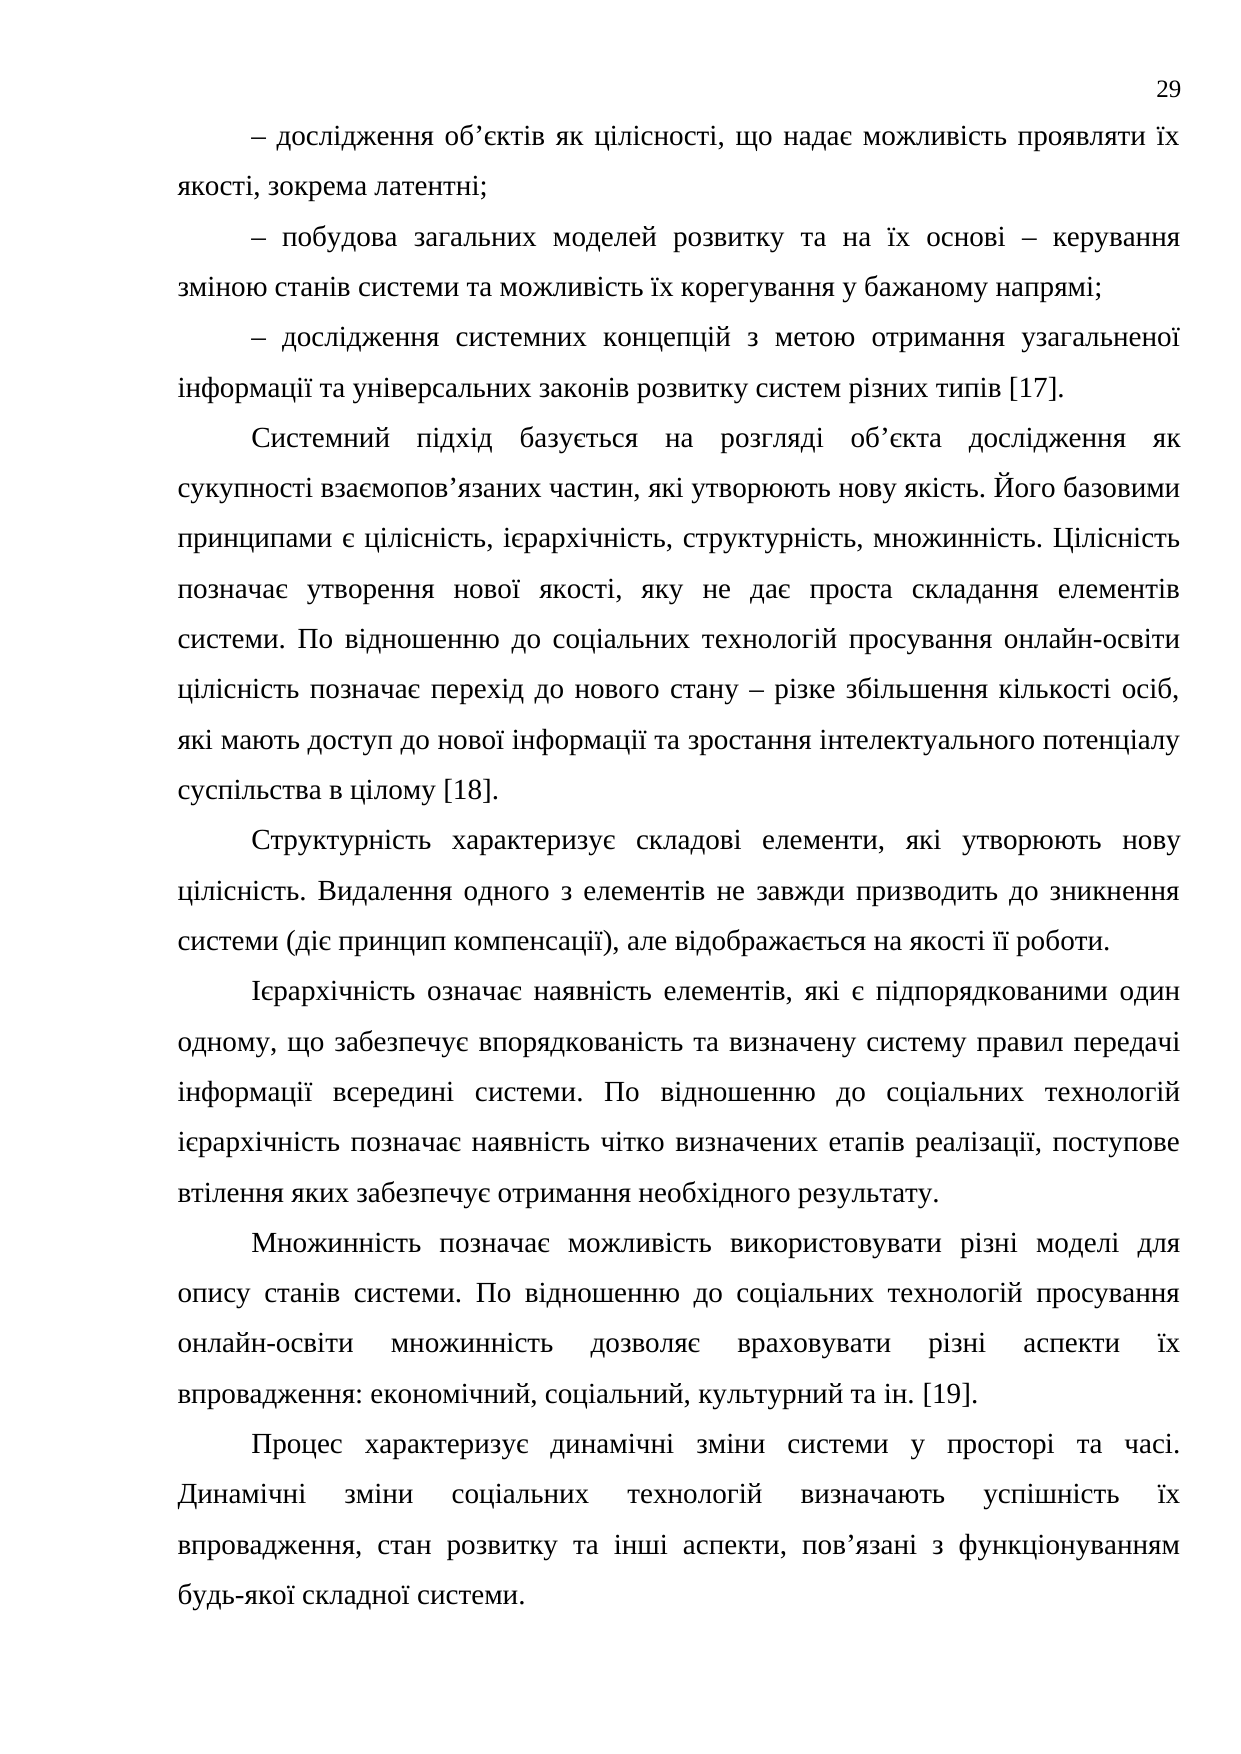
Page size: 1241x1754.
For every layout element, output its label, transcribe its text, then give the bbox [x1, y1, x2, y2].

text – побудова загальних моделей розвитку та на їх основі – керування зміною станів системи та можливість їх корегування у бажаному напрямі; [177, 219, 1181, 303]
text Структурність характеризує складові елементи, які утворюють нову цілісність. Видалення одного з елементів не завжди призводить до зникнення системи (діє принцип компенсації), але відображається на якості її роботи. [177, 822, 1181, 957]
text Ієрархічність означає наявність елементів, які є підпорядкованими один одному, що забезпечує впорядкованість та визначену систему правил передачі інформації всередині системи. По відношенню до соціальних технологій ієрархічність позначає наявність чітко визначених етапів реалізації, поступове втілення яких забезпечує отримання необхідного результату. [177, 973, 1181, 1208]
text – дослідження об’єктів як цілісності, що надає можливість проявляти їх якості, зокрема латентні; [177, 118, 1181, 202]
text Процес характеризує динамічні зміни системи у просторі та часі. Динамічні зміни соціальних технологій визначають успішність їх впровадження, стан розвитку та інші аспекти, пов’язані з функціонуванням будь-якої складної системи. [177, 1426, 1181, 1611]
text – дослідження системних концепцій з метою отримання узагальненої інформації та універсальних законів розвитку систем різних типів [17]. [177, 319, 1181, 403]
text Системний підхід базується на розгляді об’єкта дослідження як сукупності взаємопов’язаних частин, які утворюють нову якість. Його базовими принципами є цілісність, ієрархічність, структурність, множинність. Цілісність позначає утворення нової якості, яку не дає проста складання елементів системи. По відношенню до соціальних технологій просування онлайн-освіти цілісність позначає перехід до нового стану – різке збільшення кількості осіб, які мають доступ до нової інформації та зростання інтелектуального потенціалу суспільства в цілому [18]. [177, 420, 1181, 806]
text Множинність позначає можливість використовувати різні моделі для опису станів системи. По відношенню до соціальних технологій просування онлайн-освіти множинність дозволяє враховувати різні аспекти їх впровадження: економічний, соціальний, культурний та ін. [19]. [177, 1225, 1181, 1409]
